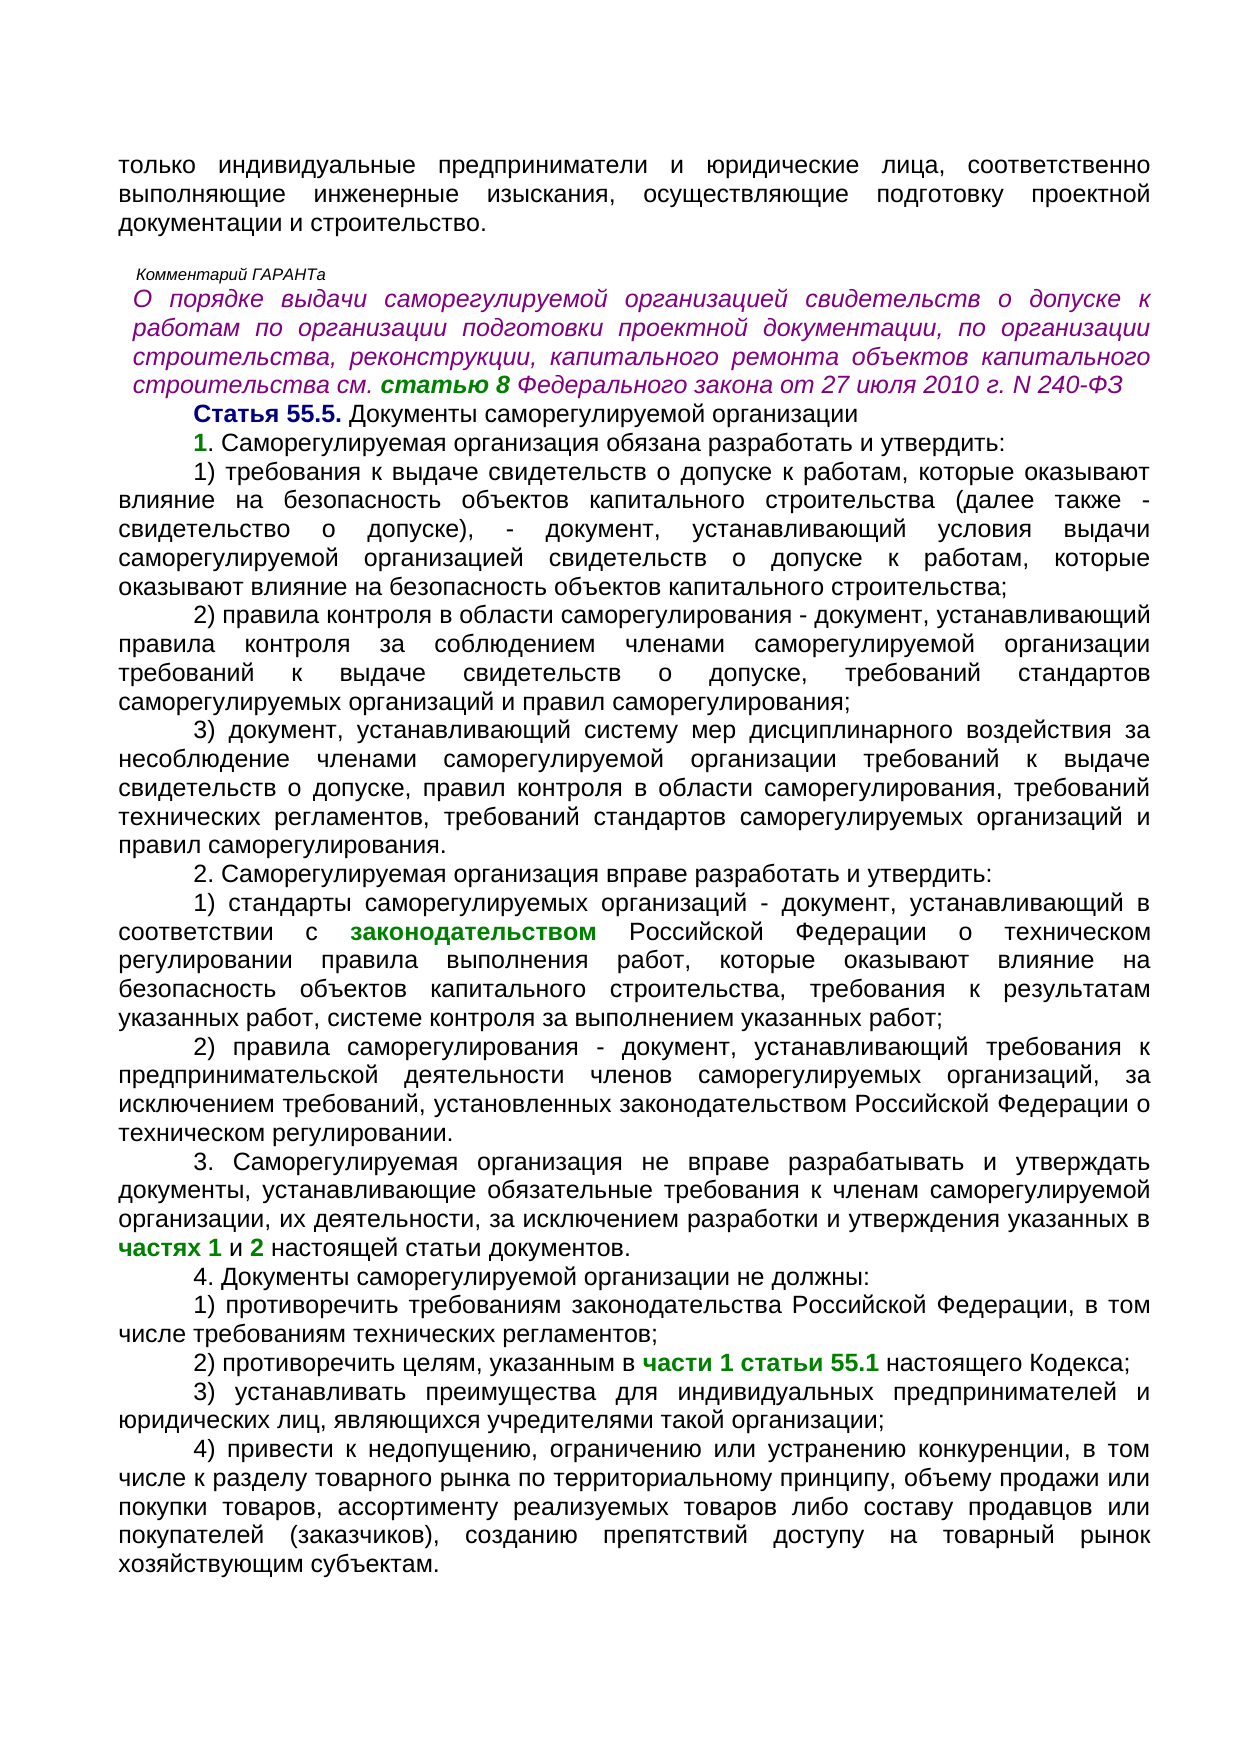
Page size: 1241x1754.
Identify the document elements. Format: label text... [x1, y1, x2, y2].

text 1) стандарты саморегулируемых организаций - документ, устанавливающий в соответствии с законодательством Российской Федерации о техническом регулировании правила выполнения работ, которые оказывают влияние на безопасность объектов капитального строительства, требования к результатам указанных работ, системе контроля за выполнением указанных работ; [118, 888, 1152, 1032]
text Статья 55.5. Документы саморегулируемой организации [118, 399, 1152, 428]
text 3) устанавливать преимущества для индивидуальных предпринимателей и юридических лиц, являющихся учредителями такой организации; [118, 1377, 1152, 1434]
text 4. Документы саморегулируемой организации не должны: [118, 1262, 1152, 1290]
text 2) правила контроля в области саморегулирования - документ, устанавливающий правила контроля за соблюдением членами саморегулируемой организации требований к выдаче свидетельств о допуске, требований стандартов саморегулируемых организаций и правил саморегулирования; [118, 600, 1152, 715]
text 1) требования к выдаче свидетельств о допуске к работам, которые оказывают влияние на безопасность объектов капитального строительства (далее также - свидетельство о допуске), - документ, устанавливающий условия выдачи саморегулируемой организацией свидетельств о допуске к работам, которые оказывают влияние на безопасность объектов капитального строительства; [118, 457, 1152, 600]
text 3) документ, устанавливающий систему мер дисциплинарного воздействия за несоблюдение членами саморегулируемой организации требований к выдаче свидетельств о допуске, правил контроля в области саморегулирования, требований технических регламентов, требований стандартов саморегулируемых организаций и правил саморегулирования. [118, 715, 1152, 859]
text 3. Саморегулируемая организация не вправе разрабатывать и утверждать документы, устанавливающие обязательные требования к членам саморегулируемой организации, их деятельности, за исключением разработки и утверждения указанных в частях 1 и 2 настоящей статьи документов. [118, 1147, 1152, 1262]
text 2. Саморегулируемая организация вправе разработать и утвердить: [118, 859, 1152, 888]
text 4) привести к недопущению, ограничению или устранению конкуренции, в том числе к разделу товарного рынка по территориальному принципу, объему продажи или покупки товаров, ассортименту реализуемых товаров либо составу продавцов или покупателей (заказчиков), созданию препятствий доступу на товарный рынок хозяйствующим субъектам. [118, 1434, 1152, 1578]
text О порядке выдачи саморегулируемой организацией свидетельств о допуске к работам по организации подготовки проектной документации, по организации строительства, реконструкции, капитального ремонта объектов капитального строительства см. статью 8 Федерального закона от 27 июля 2010 г. N 240-ФЗ [133, 284, 1152, 399]
text Комментарий ГАРАНТа [136, 265, 1152, 284]
text 1) противоречить требованиям законодательства Российской Федерации, в том числе требованиям технических регламентов; [118, 1290, 1152, 1348]
text 1. Саморегулируемая организация обязана разработать и утвердить: [118, 428, 1152, 457]
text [118, 150, 1152, 236]
text 2) правила саморегулирования - документ, устанавливающий требования к предпринимательской деятельности членов саморегулируемых организаций, за исключением требований, установленных законодательством Российской Федерации о техническом регулировании. [118, 1032, 1152, 1147]
text 2) противоречить целям, указанным в части 1 статьи 55.1 настоящего Кодекса; [118, 1348, 1152, 1377]
